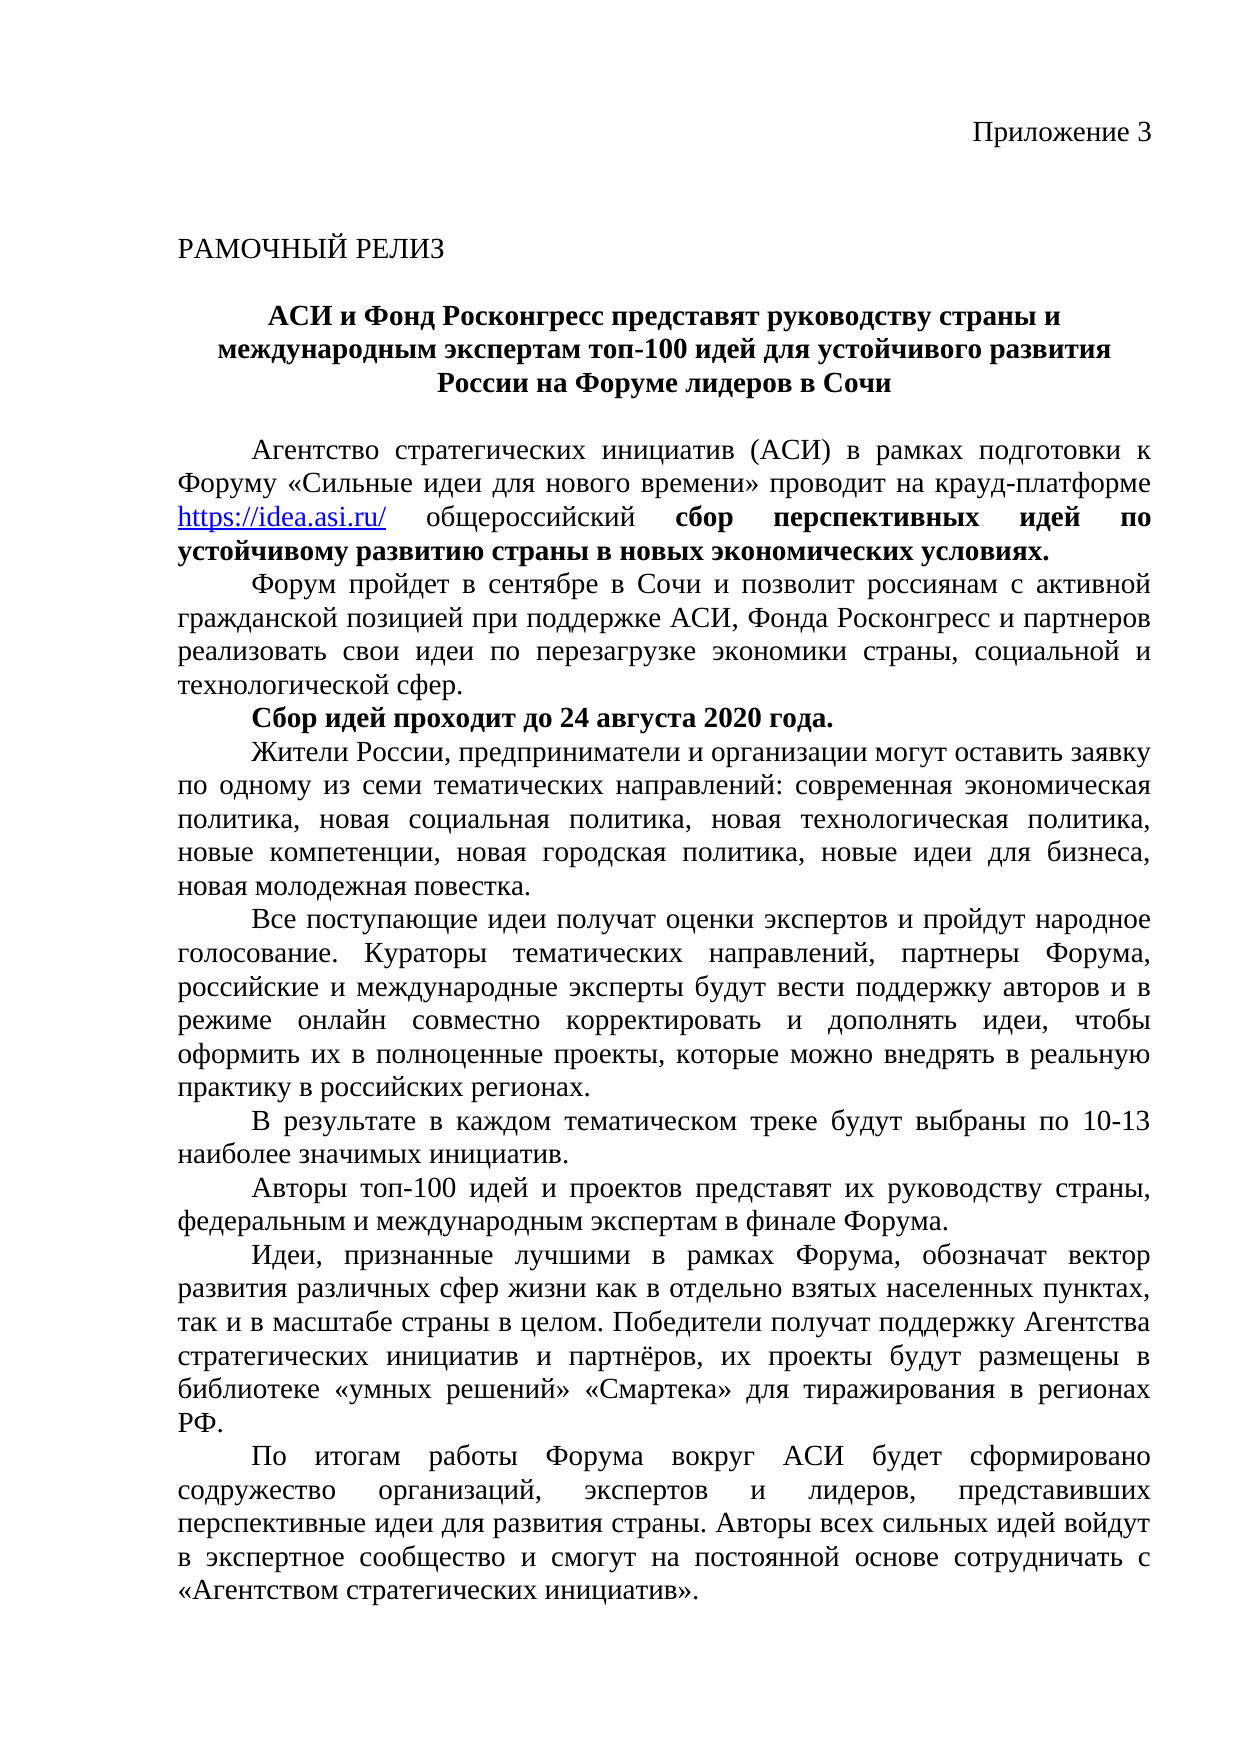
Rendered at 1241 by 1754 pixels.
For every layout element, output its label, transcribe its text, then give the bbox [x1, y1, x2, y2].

text В результате в каждом тематическом треке будут выбраны по 10-13 наиболее значимых инициатив. [177, 1103, 1152, 1170]
text По итогам работы Форума вокруг АСИ будет сформировано содружество организаций, экспертов и лидеров, представивших перспективные идеи для развития страны. Авторы всех сильных идей войдут в экспертное сообщество и смогут на постоянной основе сотрудничать с «Агентством стратегических инициатив». [177, 1438, 1152, 1606]
text Агентство стратегических инициатив (АСИ) в рамках подготовки к Форуму «Сильные идеи для нового времени» проводит на крауд-платформе https://idea.asi.ru/ общероссийский сбор перспективных идей по устойчивому развитию страны в новых экономических условиях. [177, 432, 1152, 566]
text Все поступающие идеи получат оценки экспертов и пройдут народное голосование. Кураторы тематических направлений, партнеры Форума, российские и международные эксперты будут вести поддержку авторов и в режиме онлайн совместно корректировать и дополнять идеи, чтобы оформить их в полноценные проекты, которые можно внедрять в реальную практику в российских регионах. [177, 902, 1152, 1103]
text АСИ и Фонд Росконгресс представят руководству страны и международным экспертам топ-100 идей для устойчивого развития России на Форуме лидеров в Сочи [177, 298, 1152, 398]
text Форум пройдет в сентябре в Сочи и позволит россиянам с активной гражданской позицией при поддержке АСИ, Фонда Росконгресс и партнеров реализовать свои идеи по перезагрузке экономики страны, социальной и технологической сфер. [177, 566, 1152, 700]
text Жители России, предприниматели и организации могут оставить заявку по одному из семи тематических направлений: современная экономическая политика, новая социальная политика, новая технологическая политика, новые компетенции, новая городская политика, новые идеи для бизнеса, новая молодежная повестка. [177, 734, 1152, 902]
text Приложение 3 [177, 114, 1152, 147]
text Сбор идей проходит до 24 августа 2020 года. [177, 700, 1152, 734]
text РАМОЧНЫЙ РЕЛИЗ [177, 231, 1152, 264]
text Авторы топ-100 идей и проектов представят их руководству страны, федеральным и международным экспертам в финале Форума. [177, 1170, 1152, 1237]
text Идеи, признанные лучшими в рамках Форума, обозначат вектор развития различных сфер жизни как в отдельно взятых населенных пунктах, так и в масштабе страны в целом. Победители получат поддержку Агентства стратегических инициатив и партнёров, их проекты будут размещены в библиотеке «умных решений» «Смартека» для тиражирования в регионах РФ. [177, 1237, 1152, 1438]
